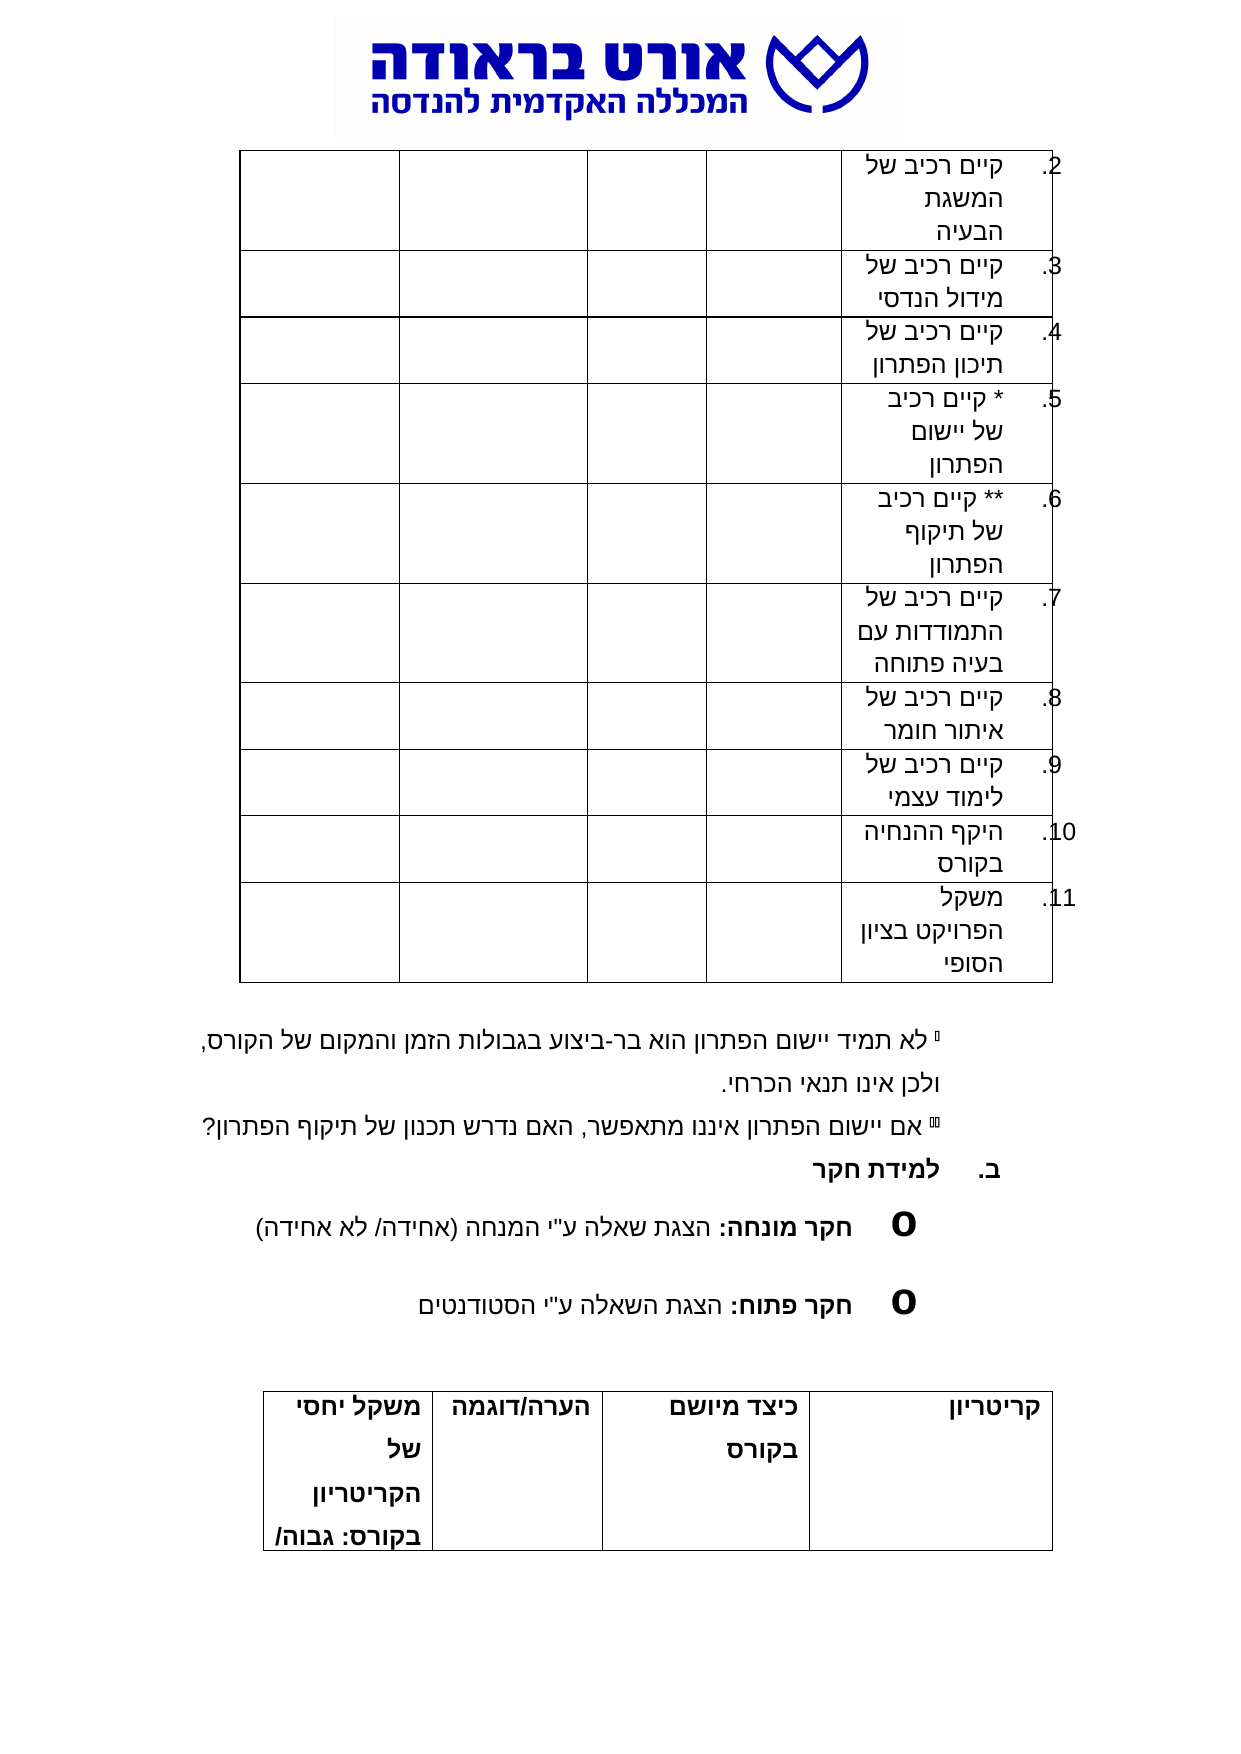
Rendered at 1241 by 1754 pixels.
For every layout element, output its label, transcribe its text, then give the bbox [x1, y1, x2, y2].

table_cell [400, 750, 587, 815]
table_cell [707, 251, 841, 316]
table_cell [241, 151, 399, 250]
list חקר פתוח: הצגת השאלה ע"י הסטודנטים [187, 1277, 890, 1328]
table_cell [707, 750, 841, 815]
table_header כיצד מיושם בקורס [603, 1392, 809, 1550]
table_cell [241, 484, 399, 582]
list לא תמיד יישום הפתרון הוא בר-ביצוע בגבולות הזמן והמקום של הקורס, ולכן אינו תנאי הכרחי. [187, 1026, 940, 1098]
table_header הערה/דוגמה [433, 1392, 602, 1550]
table_cell [400, 384, 587, 483]
table_cell [588, 251, 706, 316]
table_cell [707, 384, 841, 483]
table_cell [707, 683, 841, 749]
table_cell [400, 584, 587, 682]
table_cell קיים רכיב של מידול הנדסי [842, 251, 1052, 316]
table_cell [400, 816, 587, 882]
table_cell [588, 683, 706, 749]
table_cell היקף ההנחיה בקורס [842, 816, 1052, 882]
table_cell קיים רכיב של המשגת הבעיה [842, 151, 1052, 250]
table_cell ** קיים רכיב של תיקוף הפתרון [842, 484, 1052, 582]
table_cell [588, 151, 706, 250]
table_cell [241, 584, 399, 682]
table_cell [707, 484, 841, 582]
table_cell [241, 318, 399, 383]
table_cell קיים רכיב של לימוד עצמי [842, 750, 1052, 815]
table_cell [400, 484, 587, 582]
table_cell [400, 151, 587, 250]
table_cell משקל הפרויקט בציון הסופי [842, 883, 1052, 982]
table_cell * קיים רכיב של יישום הפתרון [842, 384, 1052, 483]
table_cell קיים רכיב של תיכון הפתרון [842, 318, 1052, 383]
list למידת חקר [187, 1156, 978, 1184]
table_cell [241, 384, 399, 483]
table_cell קיים רכיב של התמודדות עם בעיה פתוחה [842, 584, 1052, 682]
table_cell [400, 883, 587, 982]
table_cell [588, 883, 706, 982]
table_cell [241, 683, 399, 749]
list אם יישום הפתרון איננו מתאפשר, האם נדרש תכנון של תיקוף הפתרון? [187, 1112, 940, 1141]
table_cell [400, 683, 587, 749]
table_cell [241, 883, 399, 982]
picture [335, 16, 905, 139]
table_cell [707, 883, 841, 982]
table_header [264, 1392, 432, 1550]
table_cell [588, 384, 706, 483]
table_cell [241, 750, 399, 815]
table_cell [588, 584, 706, 682]
table_cell [707, 151, 841, 250]
table_cell [241, 816, 399, 882]
table_cell [588, 750, 706, 815]
table_cell קיים רכיב של איתור חומר [842, 683, 1052, 749]
table_cell [400, 318, 587, 383]
table_cell [241, 251, 399, 316]
table_cell [400, 251, 587, 316]
table_cell [588, 318, 706, 383]
table_header קריטריון [810, 1392, 1052, 1550]
table_cell [588, 816, 706, 882]
table_cell [707, 816, 841, 882]
list חקר מונחה: הצגת שאלה ע"י המנחה (אחידה/ לא אחידה) [187, 1199, 890, 1251]
table_cell [707, 584, 841, 682]
table_cell [588, 484, 706, 582]
table_cell [707, 318, 841, 383]
